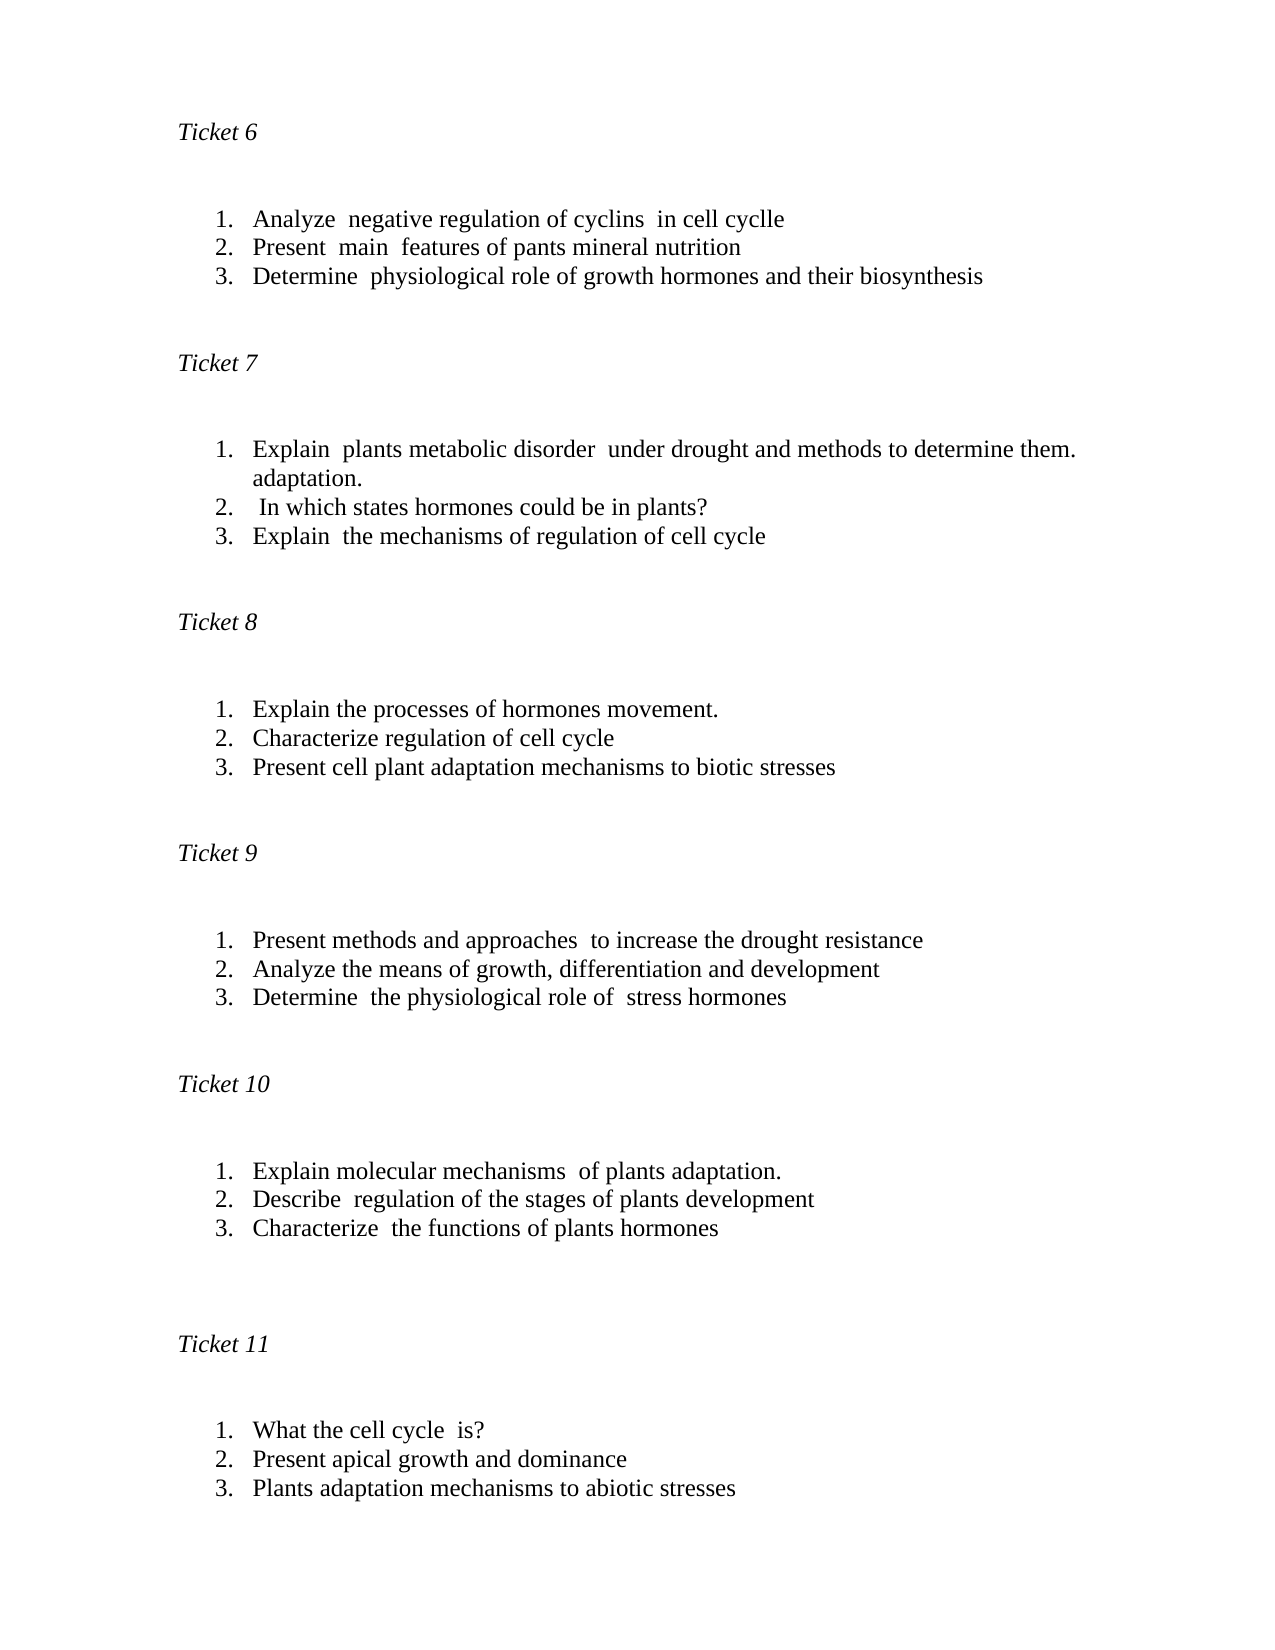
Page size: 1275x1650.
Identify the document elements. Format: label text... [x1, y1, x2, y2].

list Determine physiological role of growth hormones and their biosynthesis [215, 261, 1186, 290]
list Analyze negative regulation of cyclins in cell cyclle [215, 204, 1186, 232]
list Explain plants metabolic disorder under drought and methods to determine them. adaptation. [215, 434, 1186, 492]
list Explain molecular mechanisms of plants adaptation. [215, 1156, 1186, 1184]
list Present cell plant adaptation mechanisms to biotic stresses [215, 752, 1186, 780]
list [215, 1213, 1186, 1242]
text Ticket 7 [177, 348, 1186, 377]
list Explain the processes of hormones movement. [215, 694, 1186, 723]
list Present methods and approaches to increase the drought resistance [215, 925, 1186, 954]
list Present apical growth and dominance [215, 1444, 1186, 1473]
list Plants adaptation mechanisms to abiotic stresses [215, 1473, 1186, 1502]
list Determine the physiological role of stress hormones [215, 982, 1186, 1011]
list In which states hormones could be in plants? [215, 492, 1186, 521]
text Ticket 6 [177, 117, 1186, 146]
list Explain the mechanisms of regulation of cell cycle [215, 521, 1186, 549]
text Ticket 10 [177, 1069, 1186, 1098]
text Ticket 11 [177, 1329, 1186, 1357]
list Analyze the means of growth, differentiation and development [215, 954, 1186, 982]
list Present main features of pants mineral nutrition [215, 232, 1186, 261]
text Ticket 9 [177, 838, 1186, 867]
list What the cell cycle is? [215, 1415, 1186, 1444]
list Describe regulation of the stages of plants development [215, 1184, 1186, 1213]
list Characterize regulation of cell cycle [215, 723, 1186, 752]
text Ticket 8 [177, 607, 1186, 636]
